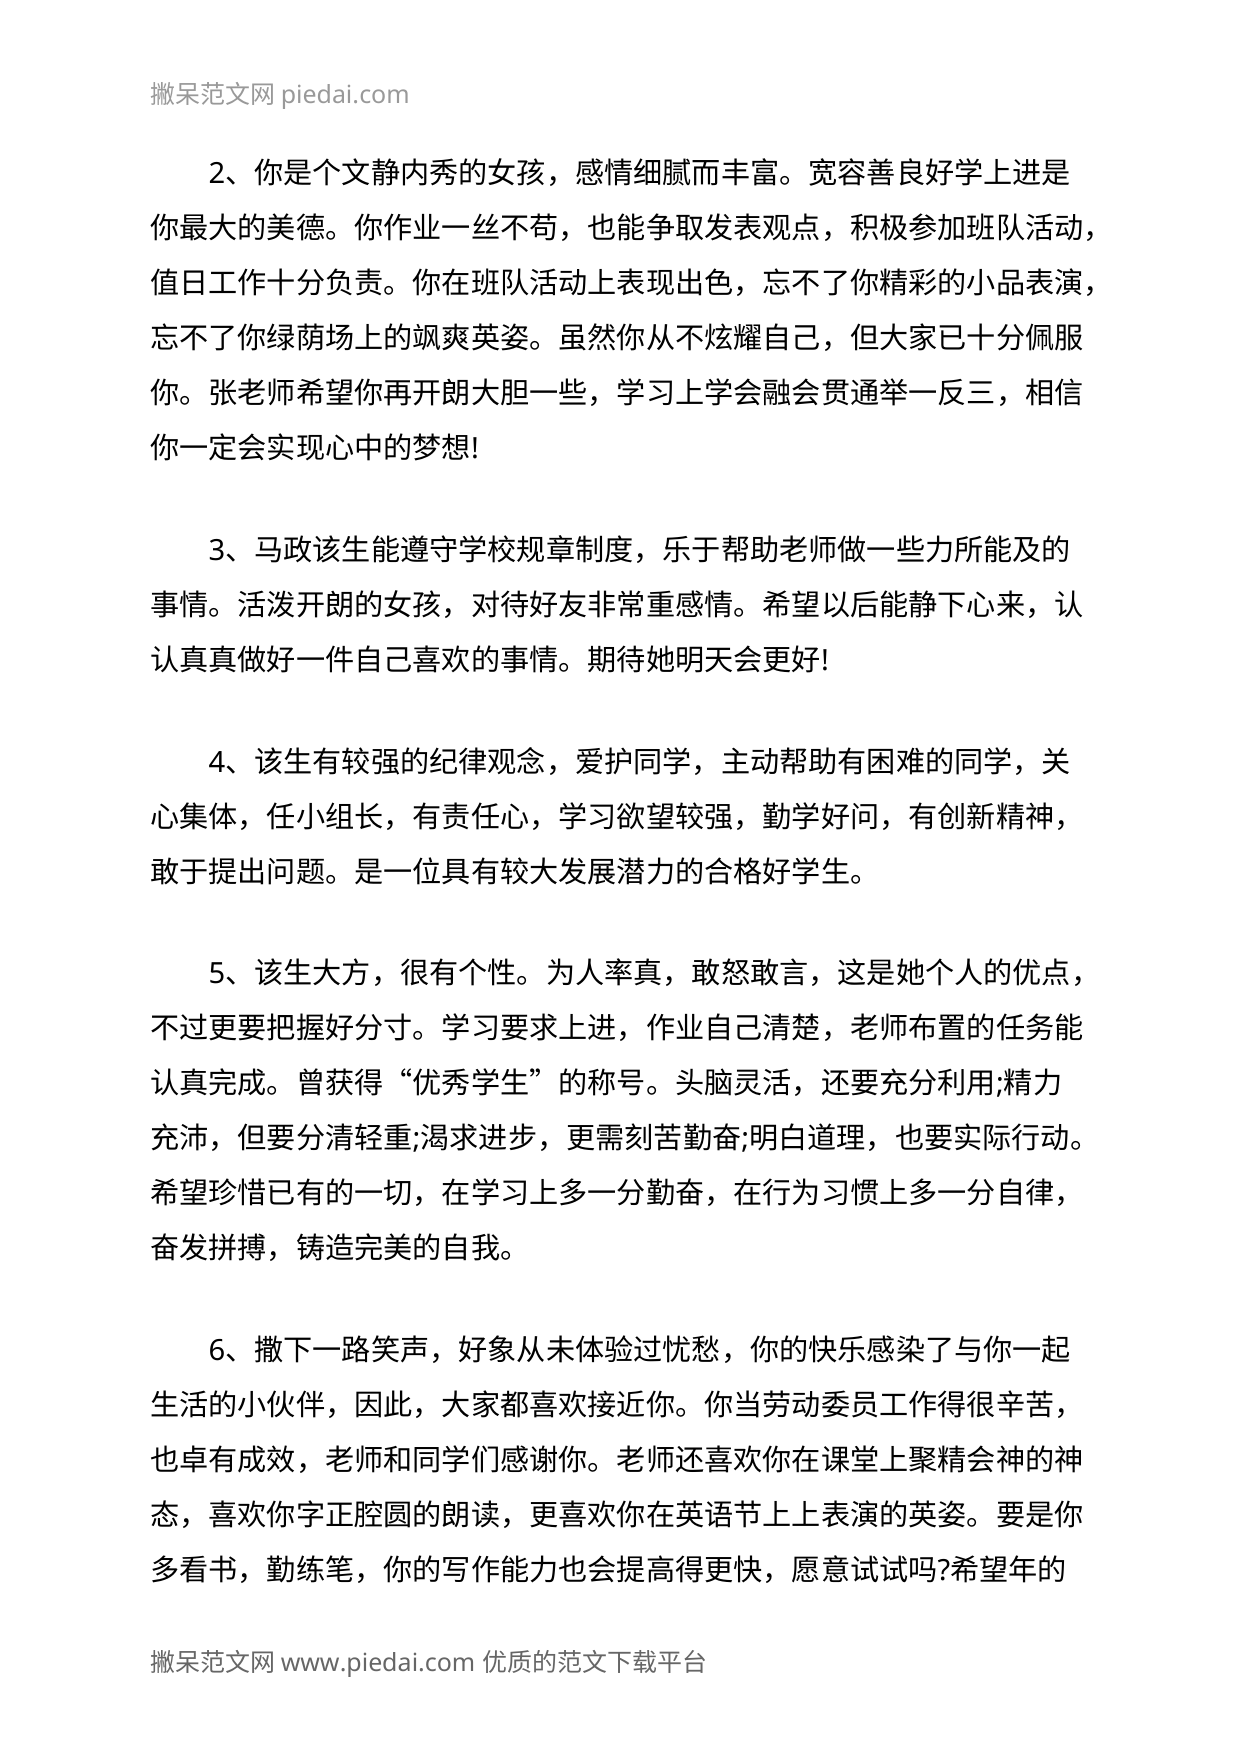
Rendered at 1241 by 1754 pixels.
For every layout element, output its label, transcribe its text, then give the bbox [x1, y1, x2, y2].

text 5、该生大方，很有个性。为人率真，敢怒敢言，这是她个人的优点，不过更要把握好分寸。学习要求上进，作业自己清楚，老师布置的任务能认真完成。曾获得“优秀学生”的称号。头脑灵活，还要充分利用;精力充沛，但要分清轻重;渴求进步，更需刻苦勤奋;明白道理，也要实际行动。希望珍惜已有的一切，在学习上多一分勤奋，在行为习惯上多一分自律，奋发拼搏，铸造完美的自我。 [150, 950, 1090, 1267]
text 3、马政该生能遵守学校规章制度，乐于帮助老师做一些力所能及的事情。活泼开朗的女孩，对待好友非常重感情。希望以后能静下心来，认认真真做好一件自己喜欢的事情。期待她明天会更好! [150, 527, 1090, 679]
text 4、该生有较强的纪律观念，爱护同学，主动帮助有困难的同学，关心集体，任小组长，有责任心，学习欲望较强，勤学好问，有创新精神，敢于提出问题。是一位具有较大发展潜力的合格好学生。 [150, 738, 1090, 891]
text 2、你是个文静内秀的女孩，感情细腻而丰富。宽容善良好学上进是你最大的美德。你作业一丝不苟，也能争取发表观点，积极参加班队活动，值日工作十分负责。你在班队活动上表现出色，忘不了你精彩的小品表演，忘不了你绿荫场上的飒爽英姿。虽然你从不炫耀自己，但大家已十分佩服你。张老师希望你再开朗大胆一些，学习上学会融会贯通举一反三，相信你一定会实现心中的梦想! [150, 150, 1090, 467]
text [150, 1327, 1090, 1589]
